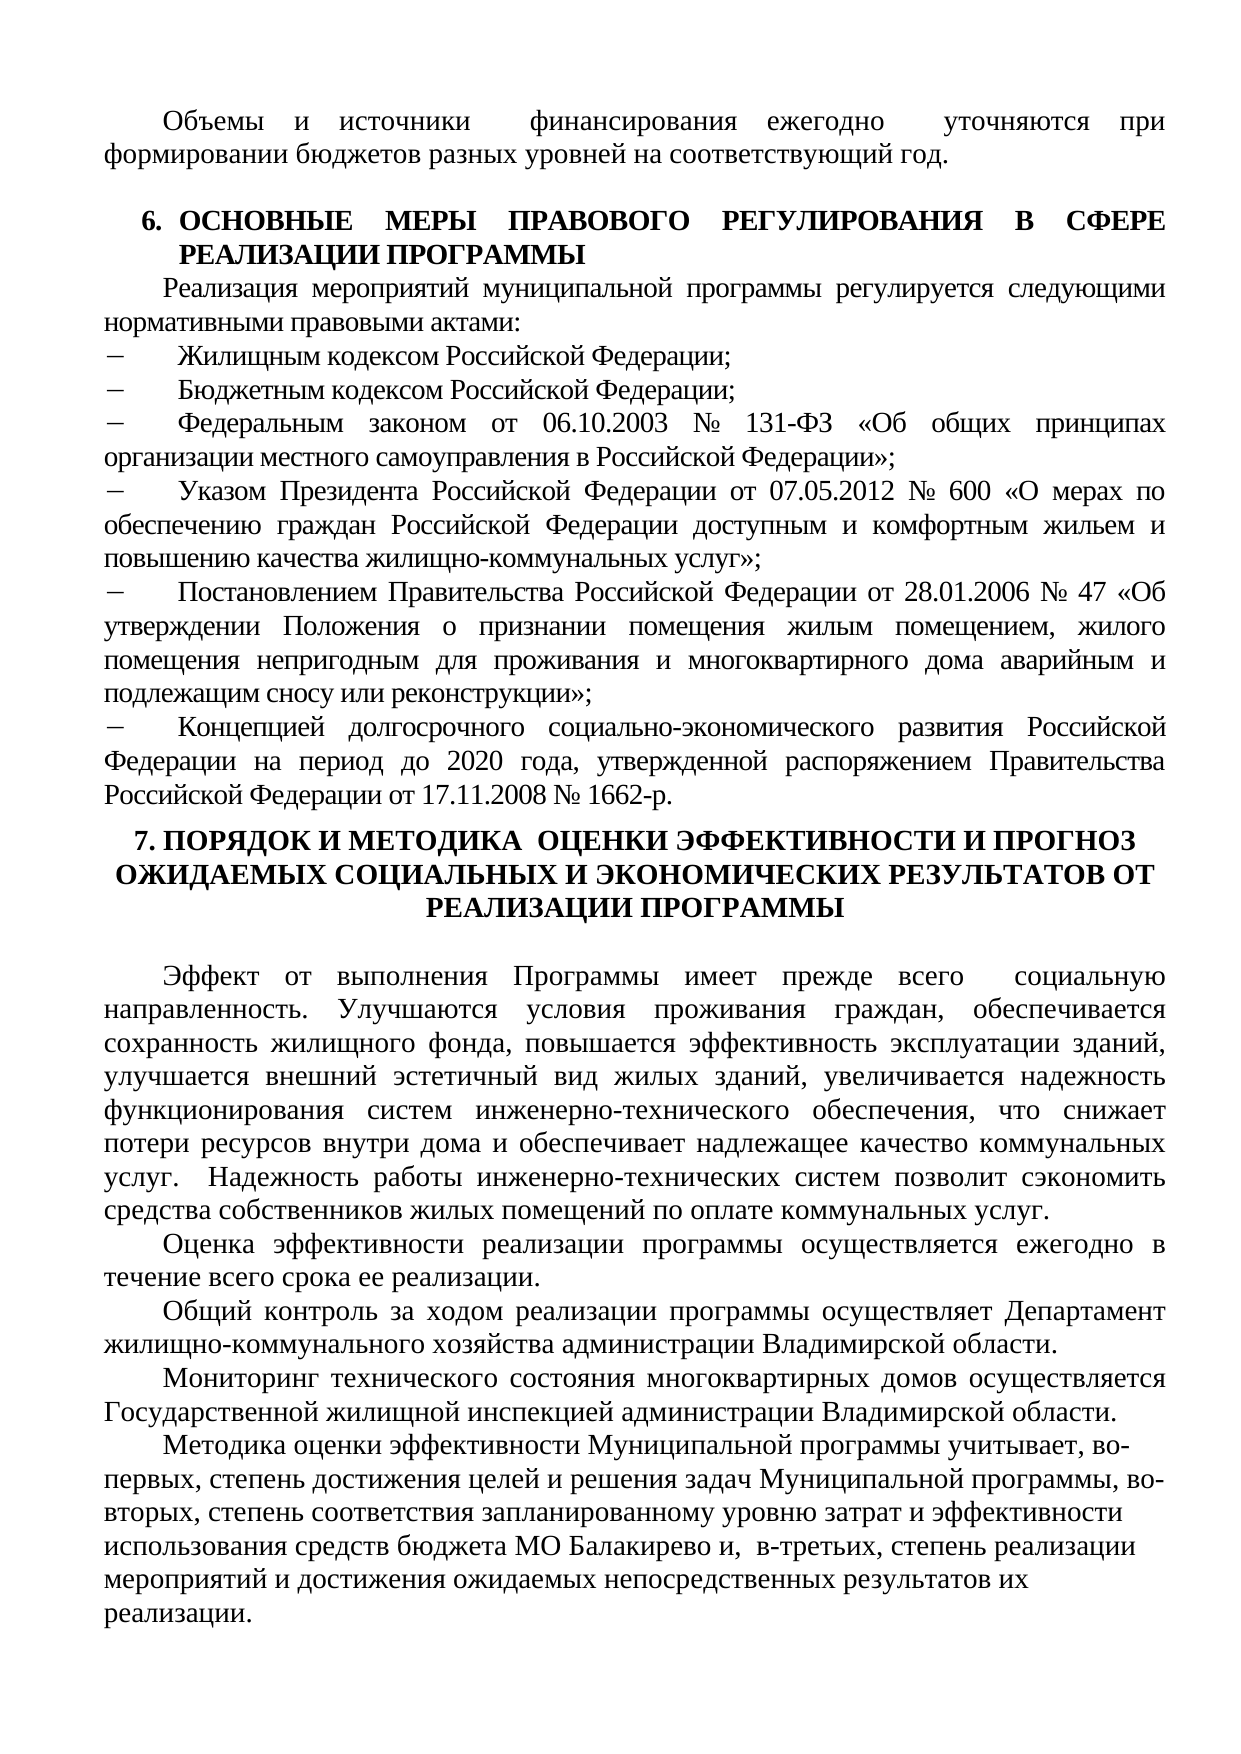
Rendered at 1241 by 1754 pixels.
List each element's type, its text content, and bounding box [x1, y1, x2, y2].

list Указом Президента Российской Федерации от 07.05.2012 № 600 «О мерах по обеспечению граждан Российской Федерации доступным и комфортным жильем и повышению качества жилищно-коммунальных услуг»; [103, 473, 1167, 575]
text Мониторинг технического состояния многоквартирных домов осуществляется Государственной жилищной инспекцией администрации Владимирской области. [103, 1360, 1167, 1427]
list Концепцией долгосрочного социально-экономического развития Российской Федерации на период до 2020 года, утвержденной распоряжением Правительства Российской Федерации от 17.11.2008 № 1662-р. [103, 710, 1167, 811]
list Жилищным кодексом Российской Федерации; [103, 338, 1167, 372]
list Постановлением Правительства Российской Федерации от 28.01.2006 № 47 «Об утверждении Положения о признании помещения жилым помещением, жилого помещения непригодным для проживания и многоквартирного дома аварийным и подлежащим сносу или реконструкции»; [103, 575, 1167, 710]
text Эффект от выполнения Программы имеет прежде всего социальную направленность. Улучшаются условия проживания граждан, обеспечивается сохранность жилищного фонда, повышается эффективность эксплуатации зданий, улучшается внешний эстетичный вид жилых зданий, увеличивается надежность функционирования систем инженерно-технического обеспечения, что снижает потери ресурсов внутри дома и обеспечивает надлежащее качество коммунальных услуг. Надежность работы инженерно-технических систем позволит сэкономить средства собственников жилых помещений по оплате коммунальных услуг. [103, 958, 1167, 1226]
text Оценка эффективности реализации программы осуществляется ежегодно в течение всего срока ее реализации. [103, 1226, 1167, 1293]
text Методика оценки эффективности Муниципальной программы учитывает, во-первых, степень достижения целей и решения задач Муниципальной программы, во-вторых, степень соответствия запланированному уровню затрат и эффективности использования средств бюджета МО Балакирево и, в-третьих, степень реализации мероприятий и достижения ожидаемых непосредственных результатов их реализации. [103, 1427, 1167, 1628]
list Федеральным законом от 06.10.2003 № 131-ФЗ «Об общих принципах организации местного самоуправления в Российской Федерации»; [103, 406, 1167, 473]
text Реализация мероприятий муниципальной программы регулируется следующими нормативными правовыми актами: [103, 271, 1167, 338]
text Объемы и источники финансирования ежегодно уточняются при формировании бюджетов разных уровней на соответствующий год. [103, 103, 1167, 170]
list ОСНОВНЫЕ МЕРЫ ПРАВОВОГО РЕГУЛИРОВАНИЯ В СФЕРЕ РЕАЛИЗАЦИИ ПРОГРАММЫ [141, 203, 1167, 271]
text 7. ПОРЯДОК И МЕТОДИКА ОЦЕНКИ ЭФФЕКТИВНОСТИ И ПРОГНОЗ ОЖИДАЕМЫХ СОЦИАЛЬНЫХ И ЭКОНОМИЧЕСКИХ РЕЗУЛЬТАТОВ ОТ РЕАЛИЗАЦИИ ПРОГРАММЫ [103, 823, 1167, 924]
list Бюджетным кодексом Российской Федерации; [103, 372, 1167, 406]
text Общий контроль за ходом реализации программы осуществляет Департамент жилищно-коммунального хозяйства администрации Владимирской области. [103, 1293, 1167, 1360]
